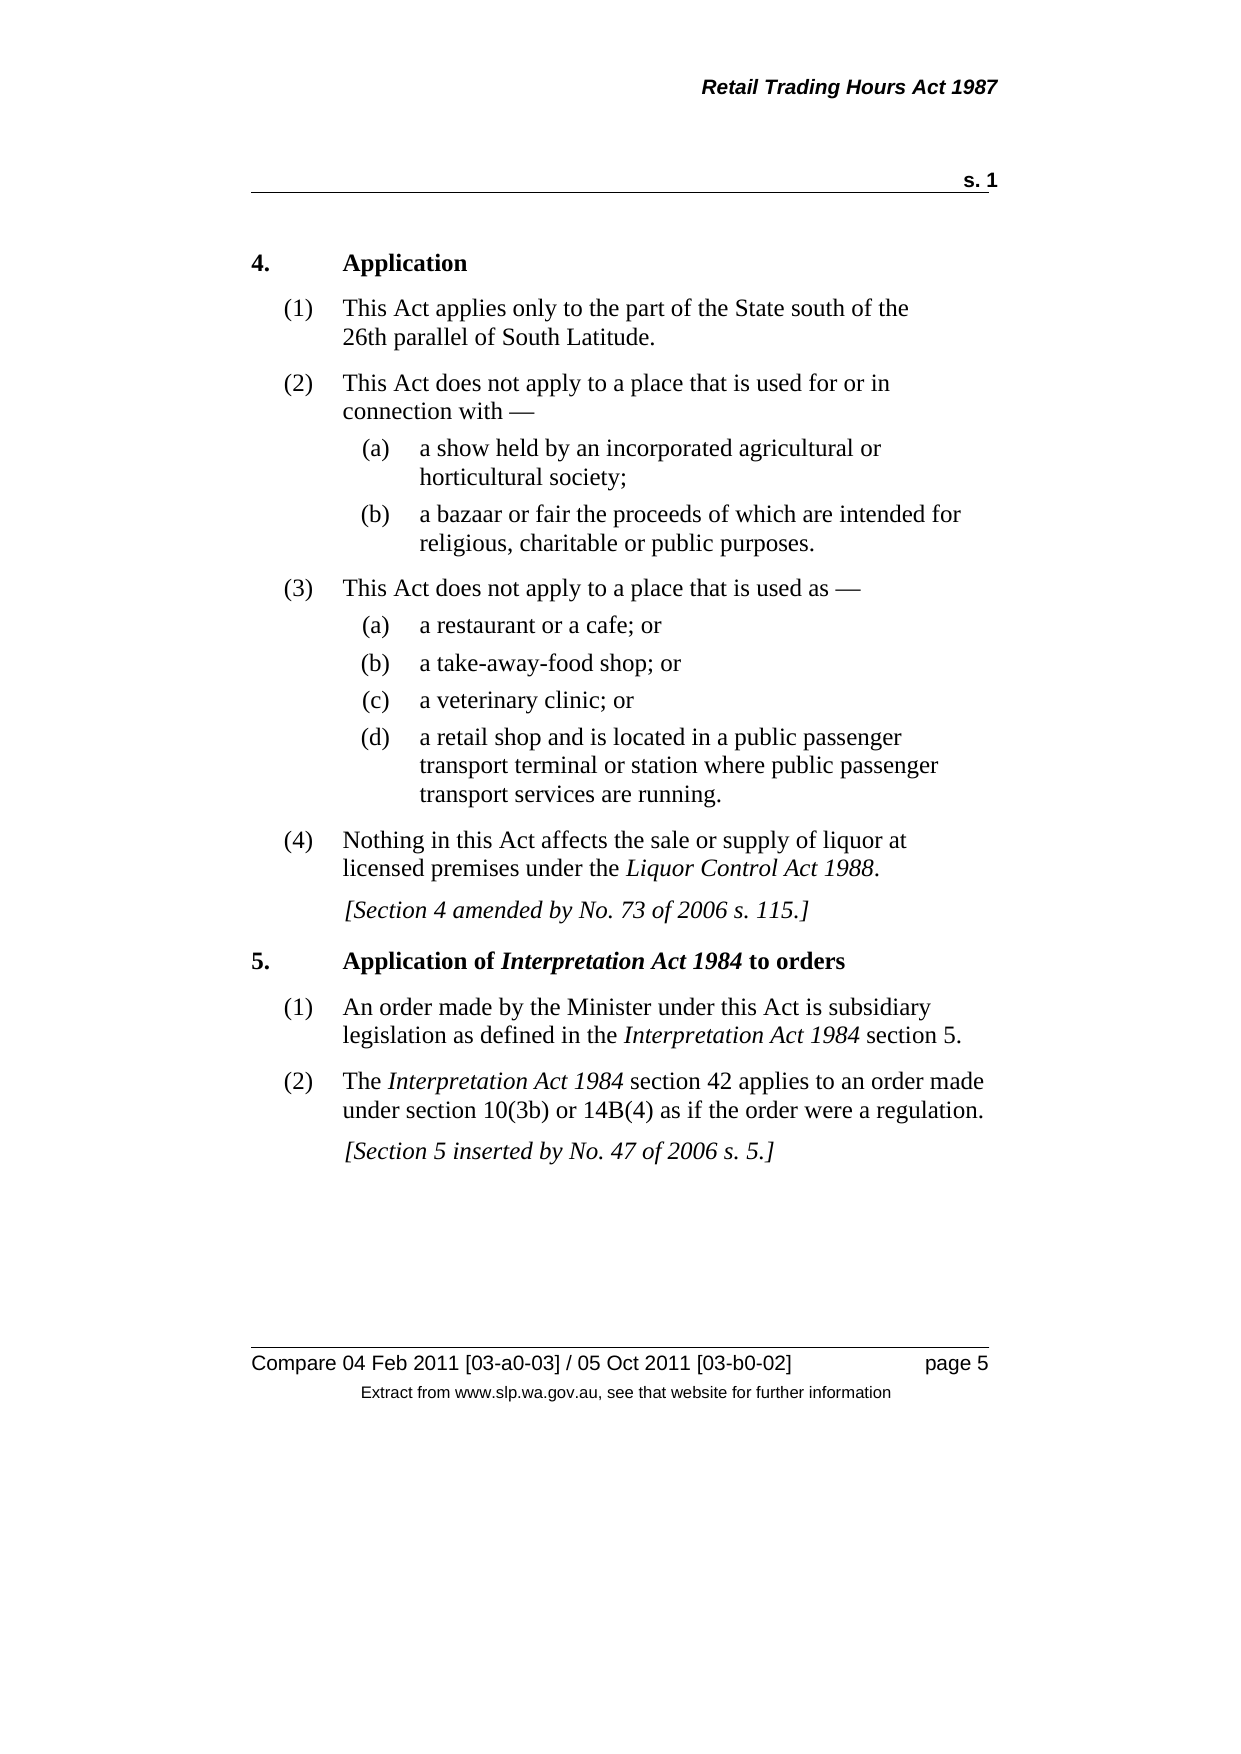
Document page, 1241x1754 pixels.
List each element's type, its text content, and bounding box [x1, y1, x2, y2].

text (2) This Act does not apply to a place that is used for or in connection with — [251, 368, 989, 425]
subtitle 5. Application of Interpretation Act 1984 to orders [251, 946, 989, 975]
subtitle 4. Application [251, 248, 989, 277]
text (2) The Interpretation Act 1984 section 42 applies to an order made under section 10(3b) or 14B(4) as if the order were a regulation. [251, 1066, 989, 1123]
text (a) a restaurant or a cafe; or [251, 611, 989, 639]
text (c) a veterinary clinic; or [251, 685, 989, 713]
text (1) An order made by the Minister under this Act is subsidiary legislation as defined in the Interpretation Act 1984 section 5. [251, 992, 989, 1049]
text (1) This Act applies only to the part of the State south of the 26th parallel of South Latitude. [251, 293, 989, 351]
text [Section 4 amended by No. 73 of 2006 s. 115.] [251, 895, 989, 923]
text (b) a bazaar or fair the proceeds of which are intended for religious, charitable or public purposes. [251, 499, 989, 557]
text (d) a retail shop and is located in a public passenger transport terminal or station where public passenger transport services are running. [251, 722, 989, 808]
text (3) This Act does not apply to a place that is used as — [251, 573, 989, 602]
text (a) a show held by an incorporated agricultural or horticultural society; [251, 433, 989, 491]
text [Section 5 inserted by No. 47 of 2006 s. 5.] [251, 1136, 989, 1165]
text (4) Nothing in this Act affects the sale or supply of liquor at licensed premises under the Liquor Control Act 1988. [251, 825, 989, 882]
text (b) a take-away-food shop; or [251, 648, 989, 676]
